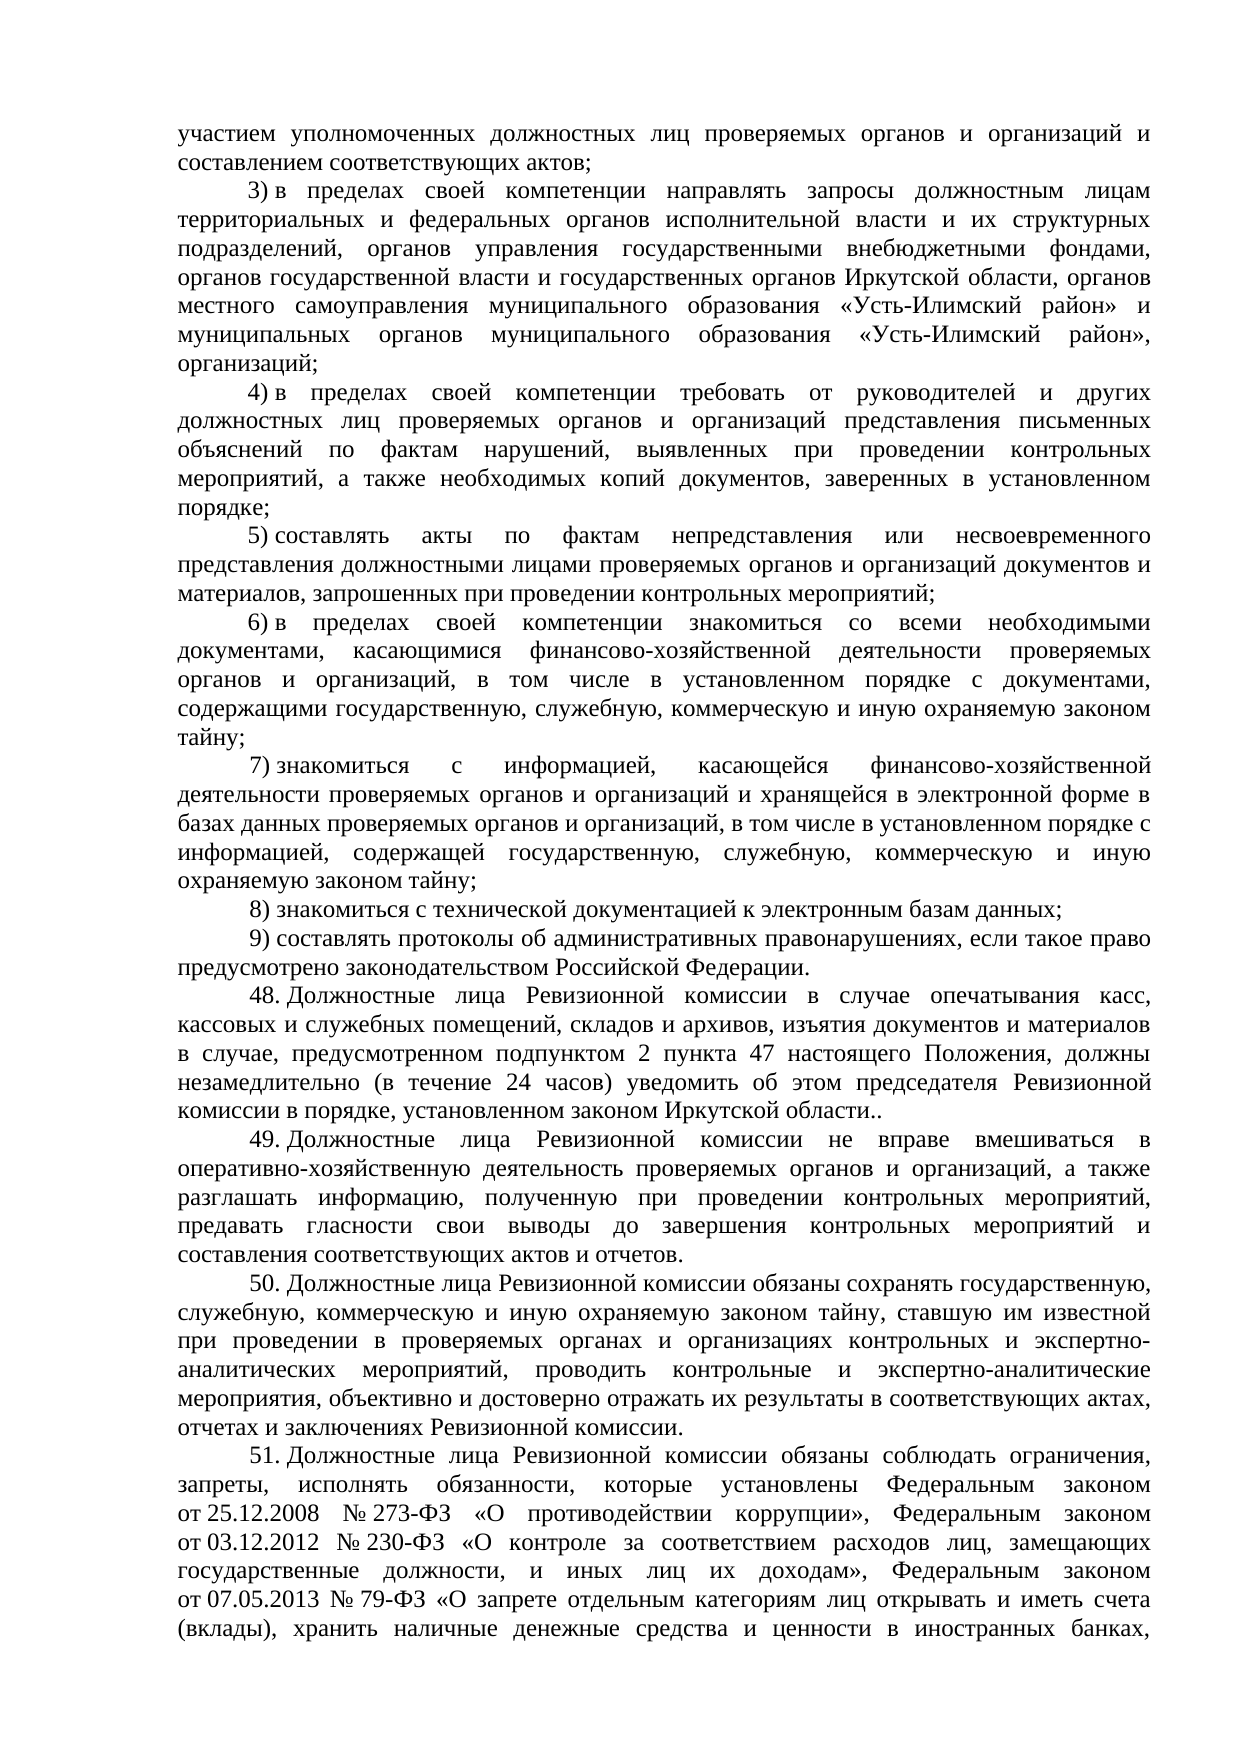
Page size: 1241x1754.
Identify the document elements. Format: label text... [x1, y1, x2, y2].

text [177, 118, 1152, 176]
text 7) знакомиться с информацией, касающейся финансово-хозяйственной деятельности проверяемых органов и организаций и хранящейся в электронной форме в базах данных проверяемых органов и организаций, в том числе в установленном порядке с информацией, содержащей государственную, служебную, коммерческую и иную охраняемую законом тайну; [177, 751, 1152, 894]
text 3) в пределах своей компетенции направлять запросы должностным лицам территориальных и федеральных органов исполнительной власти и их структурных подразделений, органов управления государственными внебюджетными фондами, органов государственной власти и государственных органов Иркутской области, органов местного самоуправления муниципального образования «Усть-Илимский район» и муниципальных органов муниципального образования «Усть-Илимский район», организаций; [177, 176, 1152, 377]
text 8) знакомиться с технической документацией к электронным базам данных; [177, 894, 1152, 923]
text 9) составлять протоколы об административных правонарушениях, если такое право предусмотрено законодательством Российской Федерации. [177, 923, 1152, 981]
text 50. Должностные лица Ревизионной комиссии обязаны сохранять государственную, служебную, коммерческую и иную охраняемую законом тайну, ставшую им известной при проведении в проверяемых органах и организациях контрольных и экспертно-аналитических мероприятий, проводить контрольные и экспертно-аналитические мероприятия, объективно и достоверно отражать их результаты в соответствующих актах, отчетах и заключениях Ревизионной комиссии. [177, 1268, 1152, 1441]
text 48. Должностные лица Ревизионной комиссии в случае опечатывания касс, кассовых и служебных помещений, складов и архивов, изъятия документов и материалов в случае, предусмотренном подпунктом 2 пункта 47 настоящего Положения, должны незамедлительно (в течение 24 часов) уведомить об этом председателя Ревизионной комиссии в порядке, установленном законом Иркутской области.. [177, 981, 1152, 1124]
text 6) в пределах своей компетенции знакомиться со всеми необходимыми документами, касающимися финансово-хозяйственной деятельности проверяемых органов и организаций, в том числе в установленном порядке с документами, содержащими государственную, служебную, коммерческую и иную охраняемую законом тайну; [177, 607, 1152, 751]
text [177, 1441, 1152, 1642]
text 5) составлять акты по фактам непредставления или несвоевременного представления должностными лицами проверяемых органов и организаций документов и материалов, запрошенных при проведении контрольных мероприятий; [177, 521, 1152, 607]
text 4) в пределах своей компетенции требовать от руководителей и других должностных лиц проверяемых органов и организаций представления письменных объяснений по фактам нарушений, выявленных при проведении контрольных мероприятий, а также необходимых копий документов, заверенных в установленном порядке; [177, 377, 1152, 521]
text 49. Должностные лица Ревизионной комиссии не вправе вмешиваться в оперативно-хозяйственную деятельность проверяемых органов и организаций, а также разглашать информацию, полученную при проведении контрольных мероприятий, предавать гласности свои выводы до завершения контрольных мероприятий и составления соответствующих актов и отчетов. [177, 1124, 1152, 1268]
